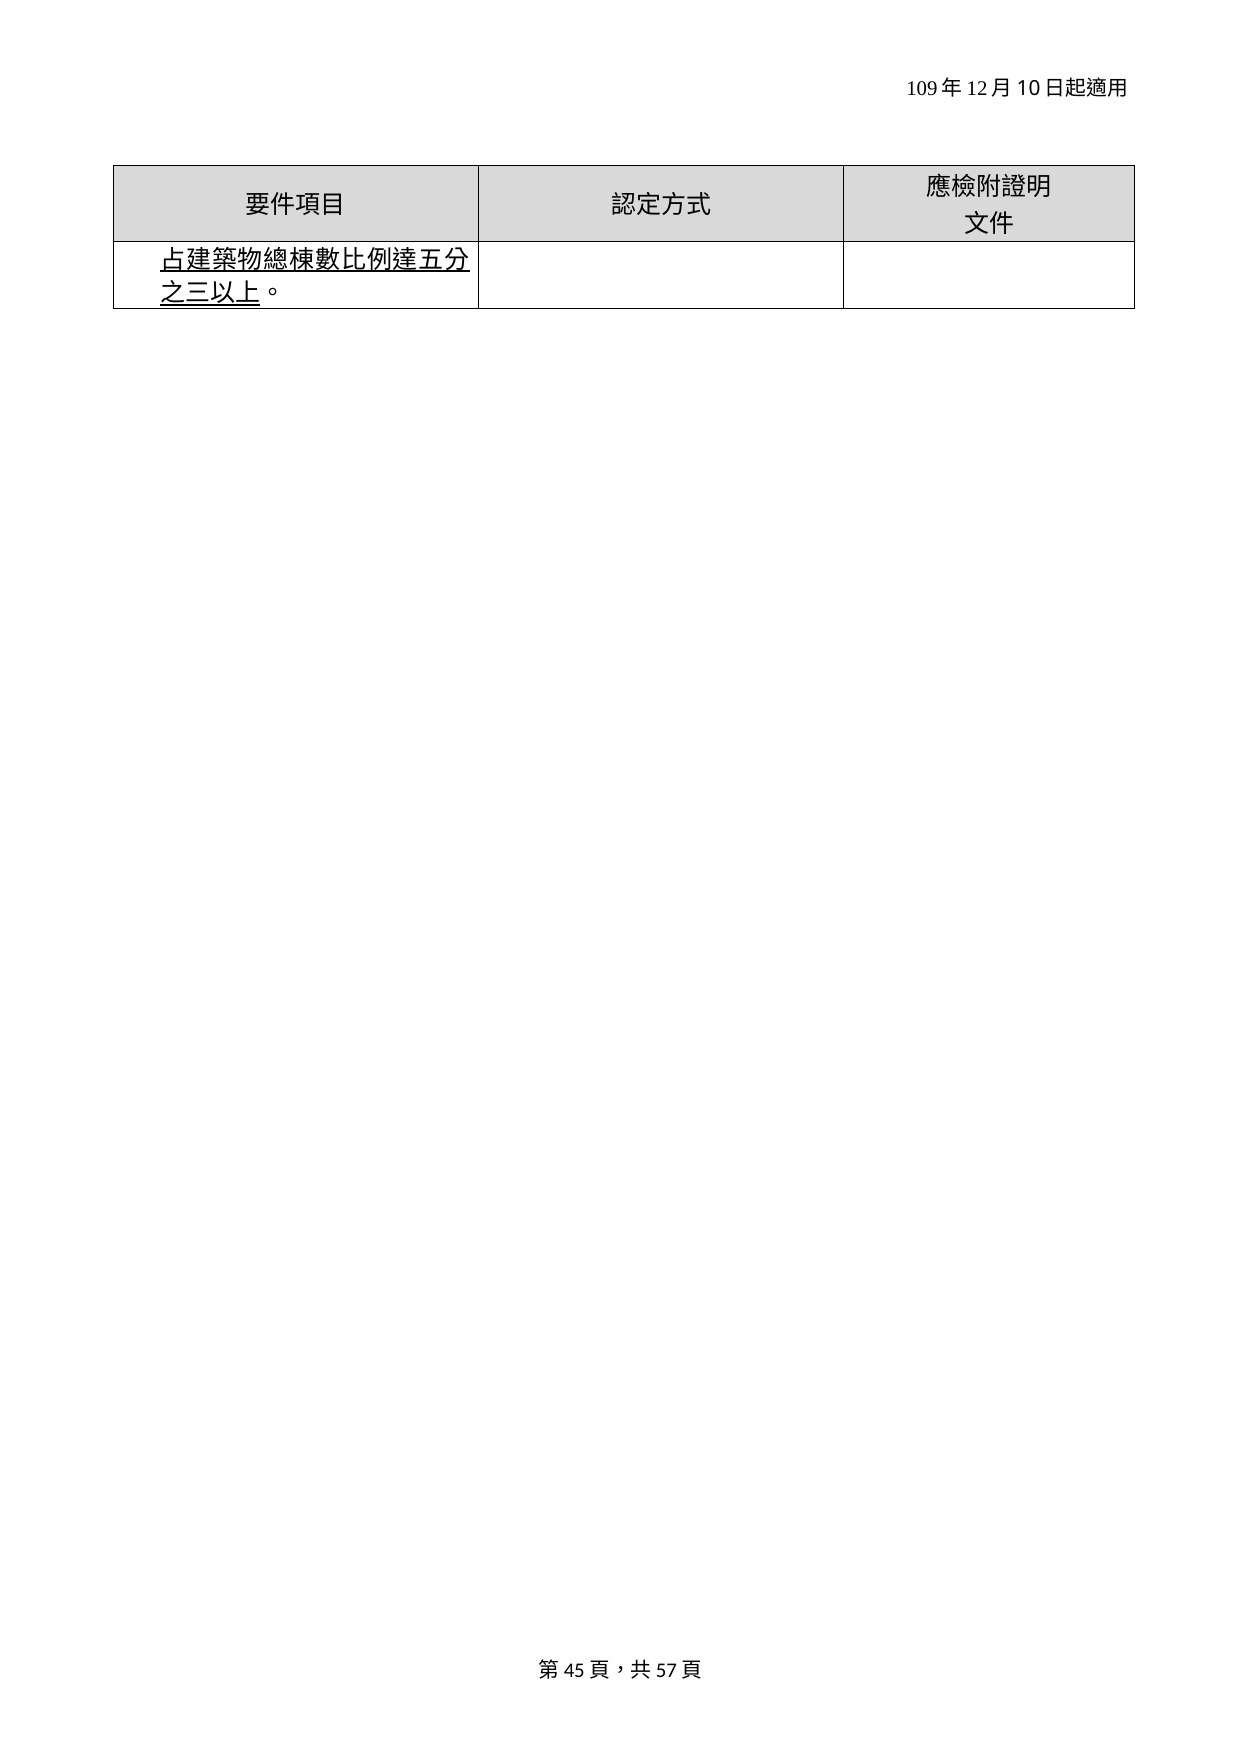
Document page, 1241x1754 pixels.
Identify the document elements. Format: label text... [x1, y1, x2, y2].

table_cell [114, 242, 478, 308]
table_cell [844, 242, 1134, 308]
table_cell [479, 242, 843, 308]
table_header 要件項目 [114, 166, 478, 241]
table_header 認定方式 [479, 166, 843, 241]
table_header 應檢附證明 文件 [844, 166, 1134, 241]
